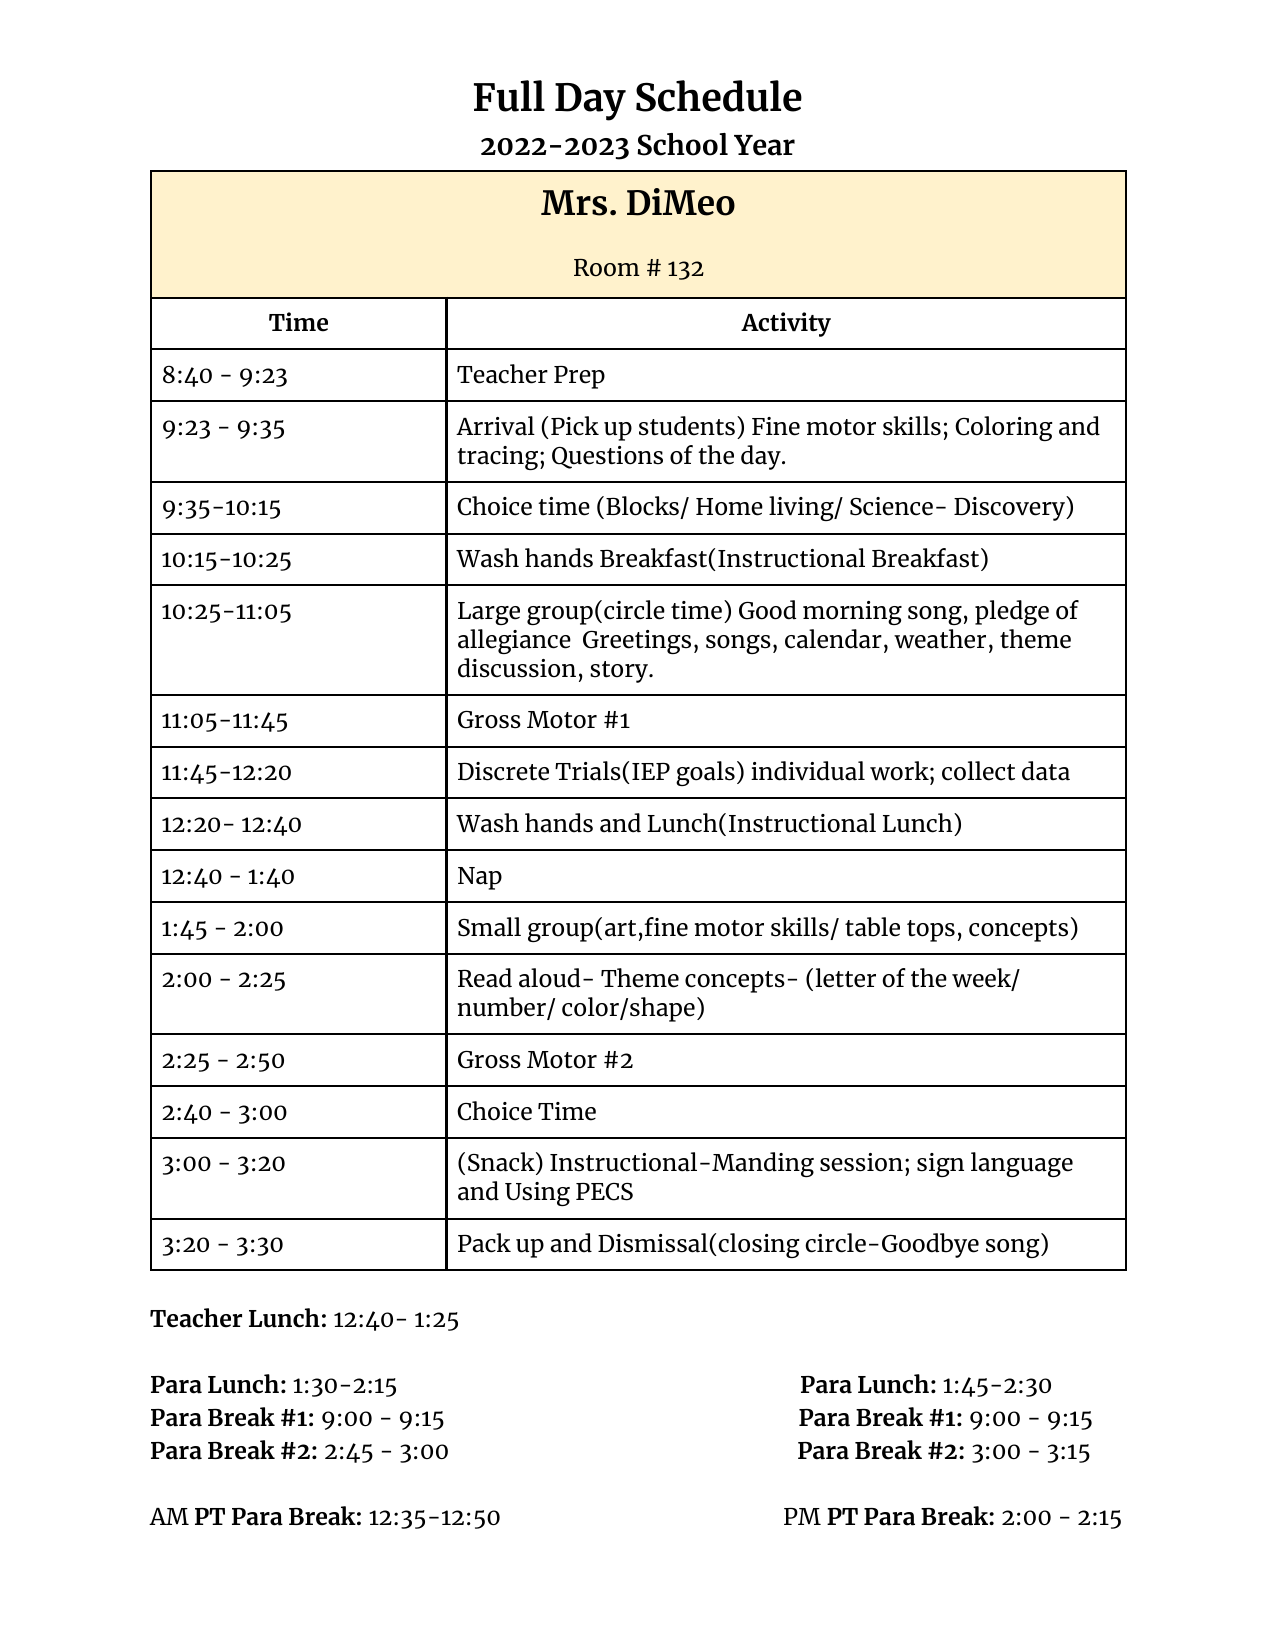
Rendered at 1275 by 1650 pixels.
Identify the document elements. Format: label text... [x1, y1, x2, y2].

table_cell (Snack) Instructional-Manding session; sign language and Using PECS [448, 1139, 1125, 1217]
table_cell Read aloud- Theme concepts- (letter of the week/ number/ color/shape) [448, 955, 1125, 1033]
text Teacher Lunch: 12:40- 1:25 [150, 1304, 1125, 1333]
table_cell 3:00 - 3:20 [152, 1139, 445, 1217]
table_cell Choice time (Blocks/ Home living/ Science- Discovery) [448, 483, 1125, 532]
text AM PT Para Break: 12:35-12:50 PM PT Para Break: 2:00 - 2:15 [150, 1503, 1125, 1532]
table_cell Teacher Prep [448, 350, 1125, 400]
table_cell Arrival (Pick up students) Fine motor skills; Coloring and tracing; Questions of the day. [448, 402, 1125, 481]
table_cell 10:15-10:25 [152, 535, 445, 584]
table_cell Choice Time [448, 1087, 1125, 1137]
table_cell 3:20 - 3:30 [152, 1220, 445, 1269]
table_cell 1:45 - 2:00 [152, 903, 445, 953]
table_cell Large group(circle time) Good morning song, pledge of allegiance Greetings, songs, calendar, weather, theme discussion, story. [448, 586, 1125, 694]
text Full Day Schedule [150, 75, 1125, 122]
table_cell Activity [448, 299, 1125, 348]
table_cell Nap [448, 851, 1125, 901]
table_cell 11:05-11:45 [152, 696, 445, 746]
table_cell 2:00 - 2:25 [152, 955, 445, 1033]
table_cell Wash hands and Lunch(Instructional Lunch) [448, 799, 1125, 849]
table_cell 9:23 - 9:35 [152, 402, 445, 481]
table_cell 12:40 - 1:40 [152, 851, 445, 901]
table_cell Wash hands Breakfast(Instructional Breakfast) [448, 535, 1125, 584]
text Para Break #1: 9:00 - 9:15 Para Break #1: 9:00 - 9:15 [150, 1404, 1125, 1433]
table_cell Pack up and Dismissal(closing circle-Goodbye song) [448, 1220, 1125, 1269]
table_cell 10:25-11:05 [152, 586, 445, 694]
text Para Break #2: 2:45 - 3:00 Para Break #2: 3:00 - 3:15 [150, 1437, 1125, 1466]
table_cell 11:45-12:20 [152, 748, 445, 797]
table_cell 9:35-10:15 [152, 483, 445, 532]
text 2022-2023 School Year [150, 129, 1125, 163]
table_cell Discrete Trials(IEP goals) individual work; collect data [448, 748, 1125, 797]
table_cell 12:20- 12:40 [152, 799, 445, 849]
table_cell Gross Motor #2 [448, 1035, 1125, 1085]
table_cell Time [152, 299, 445, 348]
table_cell 2:25 - 2:50 [152, 1035, 445, 1085]
table_cell Small group(art,fine motor skills/ table tops, concepts) [448, 903, 1125, 953]
text Para Lunch: 1:30-2:15 Para Lunch: 1:45-2:30 [150, 1371, 1125, 1399]
table_cell 2:40 - 3:00 [152, 1087, 445, 1137]
table_cell 8:40 - 9:23 [152, 350, 445, 400]
table_cell Gross Motor #1 [448, 696, 1125, 746]
table_header Mrs. DiMeo Room # 132 [152, 172, 1125, 297]
